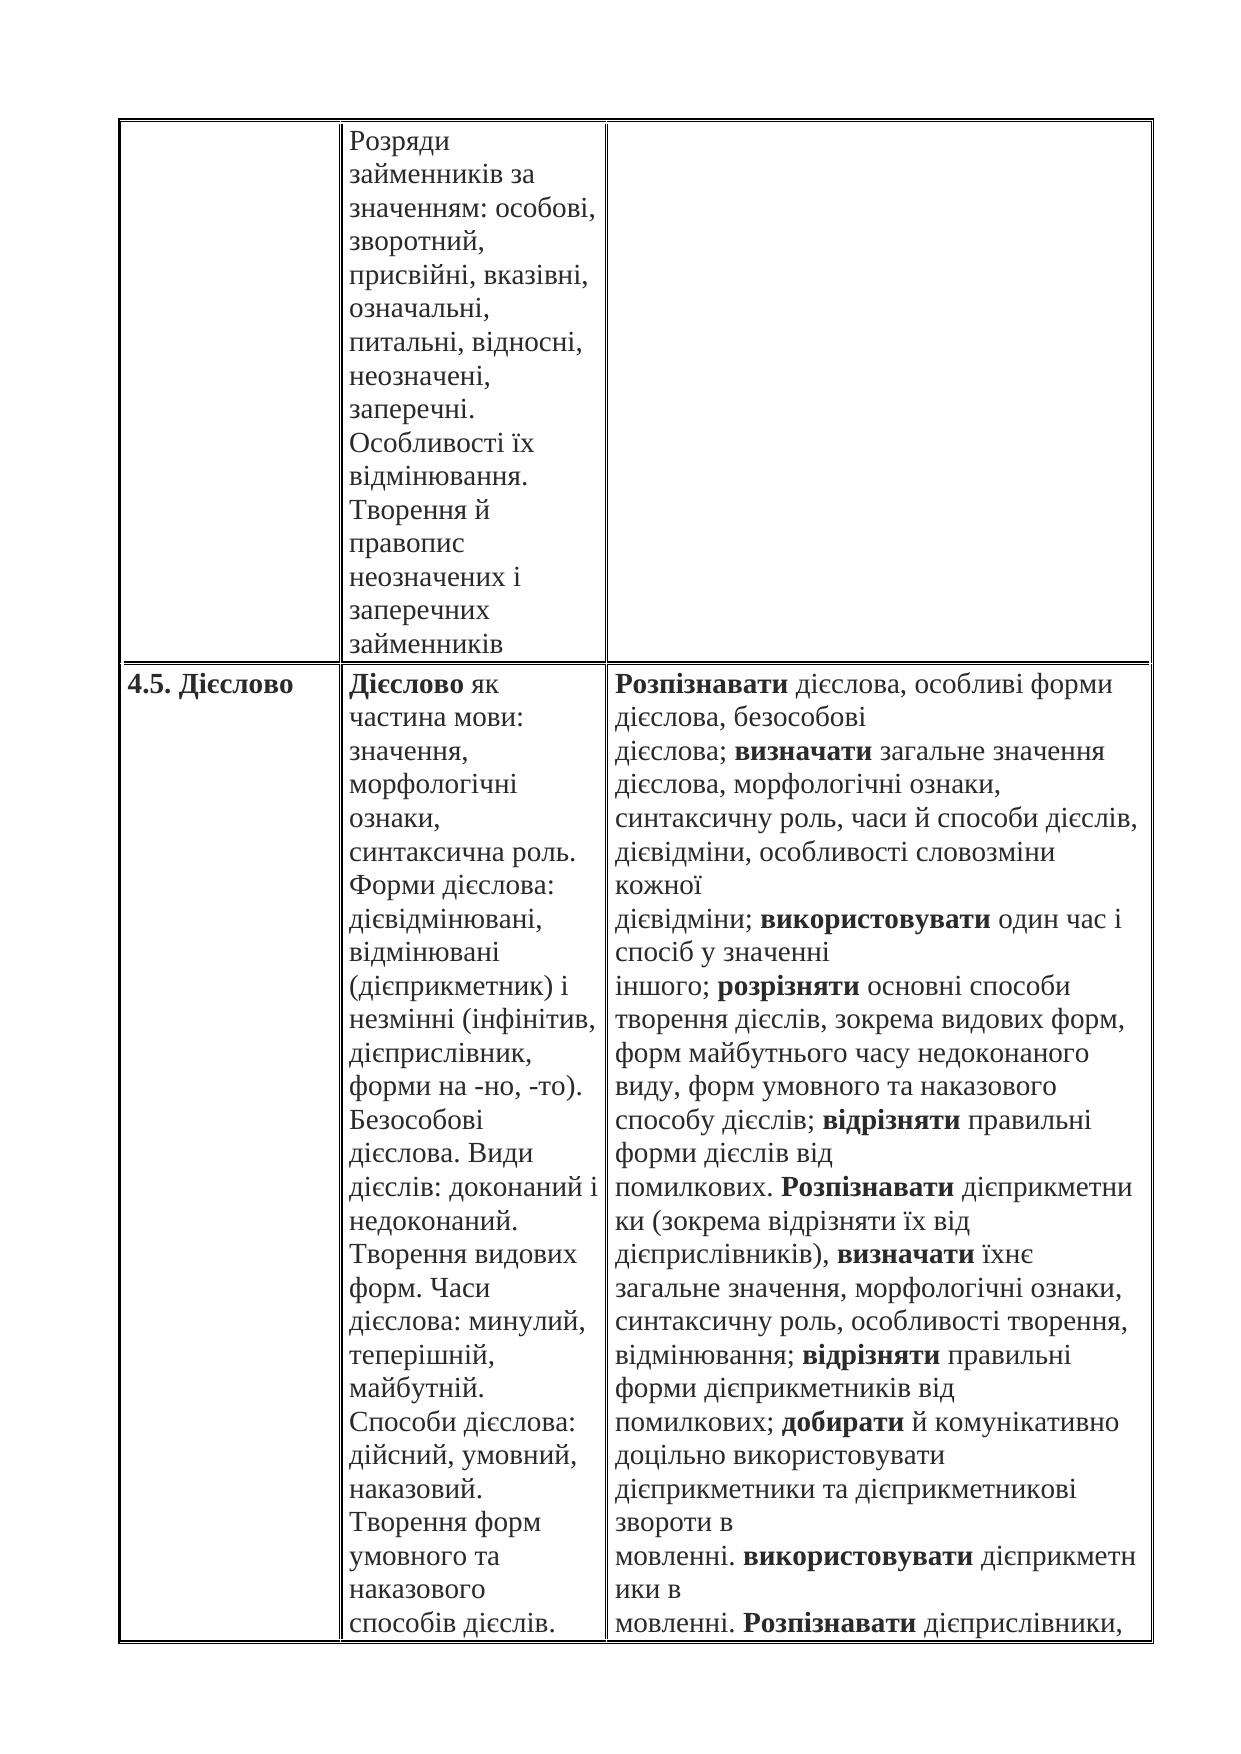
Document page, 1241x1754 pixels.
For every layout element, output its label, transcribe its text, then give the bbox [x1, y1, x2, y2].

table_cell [341, 122, 607, 661]
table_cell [607, 122, 1151, 661]
table_cell 4.4. Займенник [121, 120, 341, 661]
table_cell 4.5. Дієслово [121, 661, 341, 1640]
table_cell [341, 665, 607, 1640]
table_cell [607, 661, 1151, 1640]
